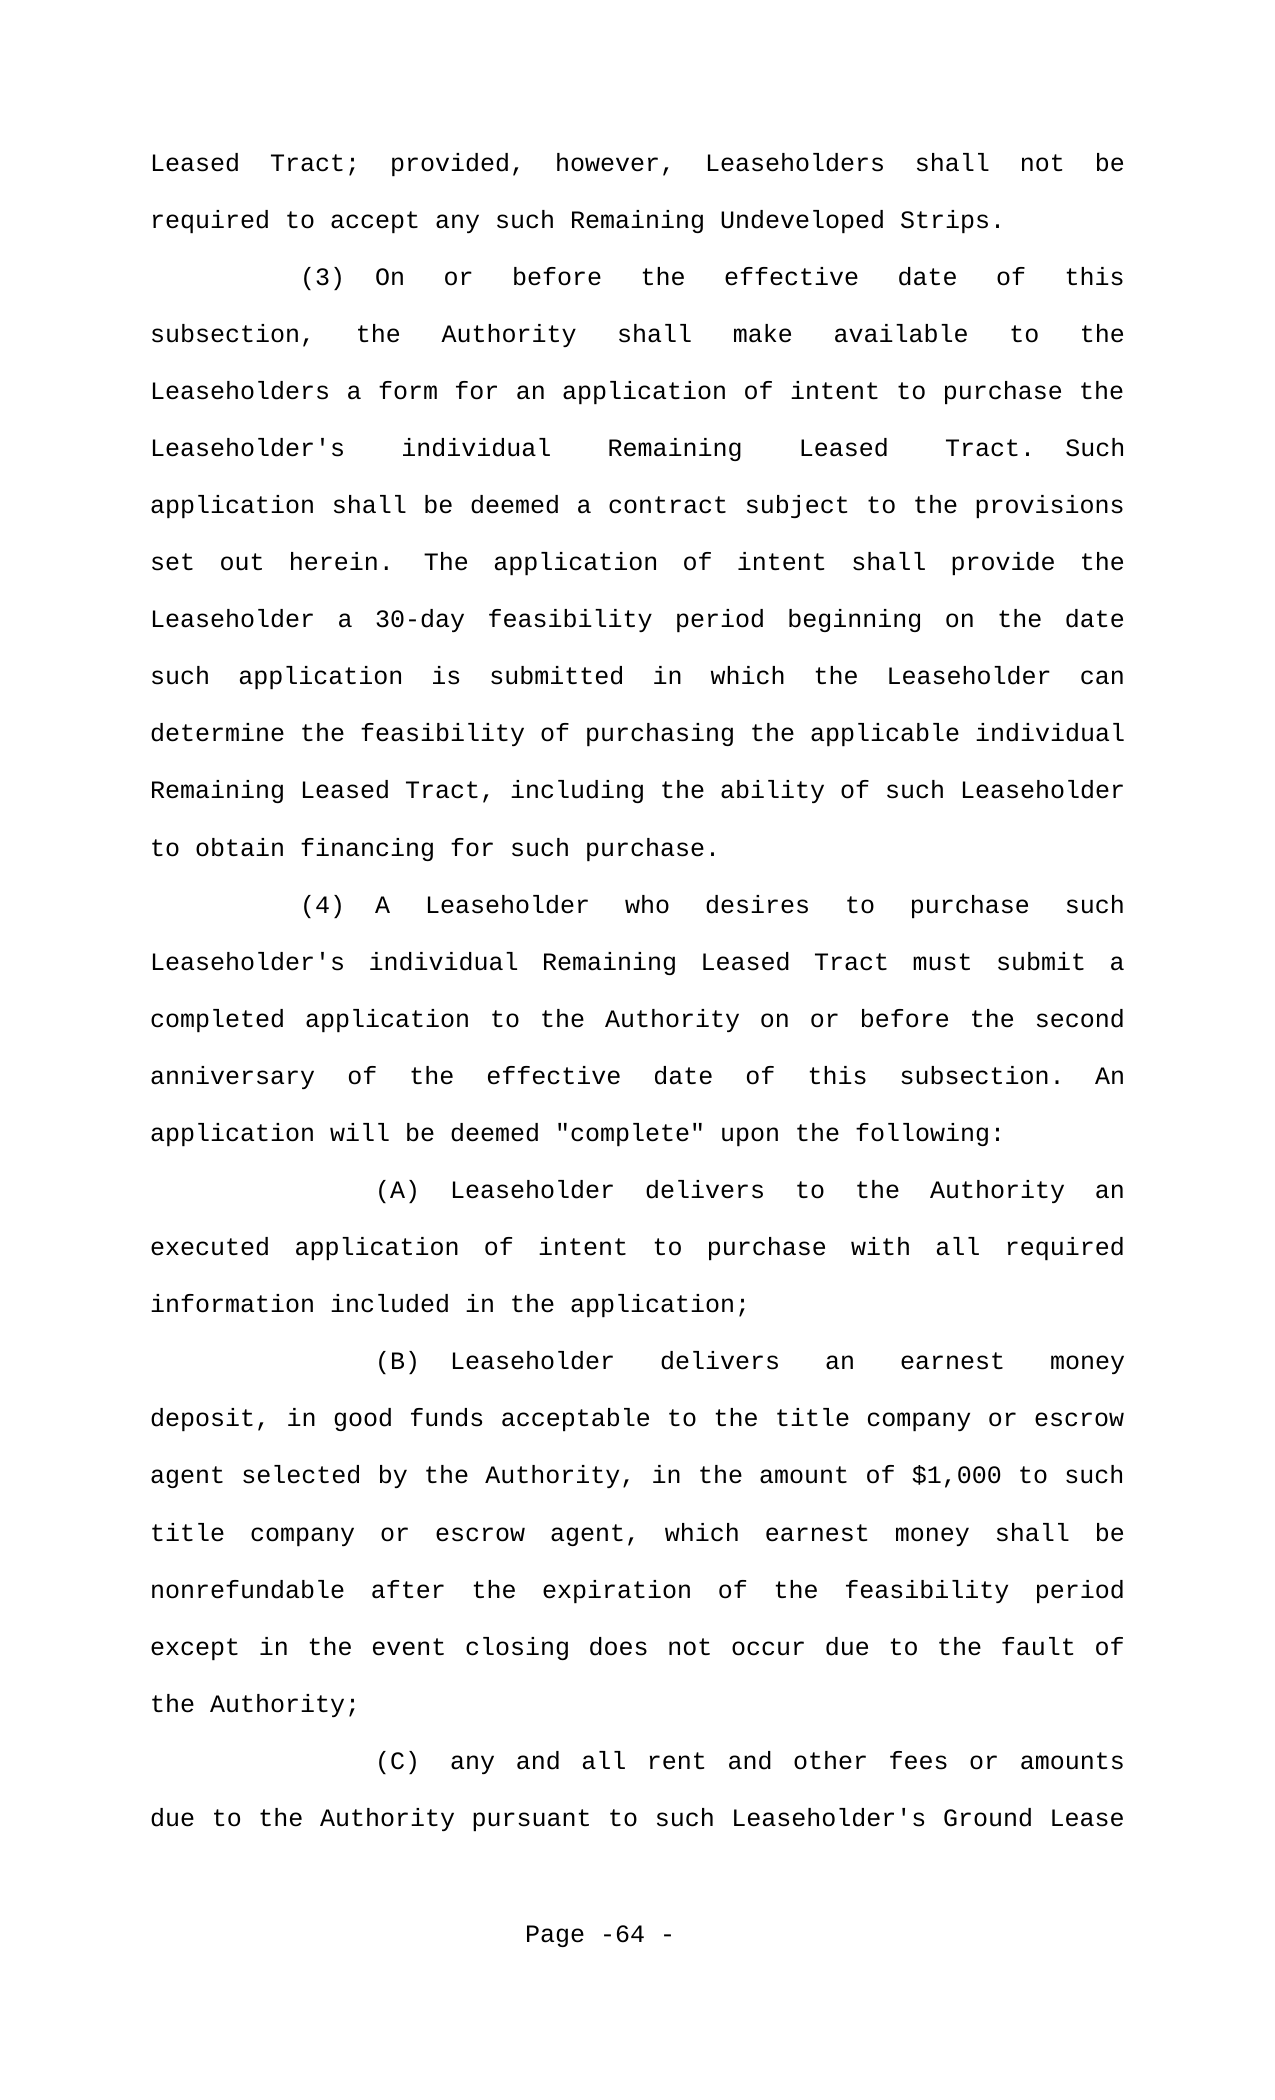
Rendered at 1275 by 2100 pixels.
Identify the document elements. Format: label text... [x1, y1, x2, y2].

text (3) On or before the effective date of this subsection, the Authority shall make available to the Leaseholders a form for an application of intent to purchase the Leaseholder's individual Remaining Leased Tract. Such application shall be deemed a contract subject to the provisions set out herein. The application of intent shall provide the Leaseholder a 30-day feasibility period beginning on the date such application is submitted in which the Leaseholder can determine the feasibility of purchasing the applicable individual Remaining Leased Tract, including the ability of such Leaseholder to obtain financing for such purchase. [150, 264, 1125, 863]
text (4) A Leaseholder who desires to purchase such Leaseholder's individual Remaining Leased Tract must submit a completed application to the Authority on or before the second anniversary of the effective date of this subsection. An application will be deemed "complete" upon the following: [150, 892, 1125, 1149]
text (A) Leaseholder delivers to the Authority an executed application of intent to purchase with all required information included in the application; [150, 1177, 1125, 1320]
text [150, 1748, 1125, 1834]
text (B) Leaseholder delivers an earnest money deposit, in good funds acceptable to the title company or escrow agent selected by the Authority, in the amount of $1,000 to such title company or escrow agent, which earnest money shall be nonrefundable after the expiration of the feasibility period except in the event closing does not occur due to the fault of the Authority; [150, 1349, 1125, 1720]
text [150, 150, 1125, 236]
